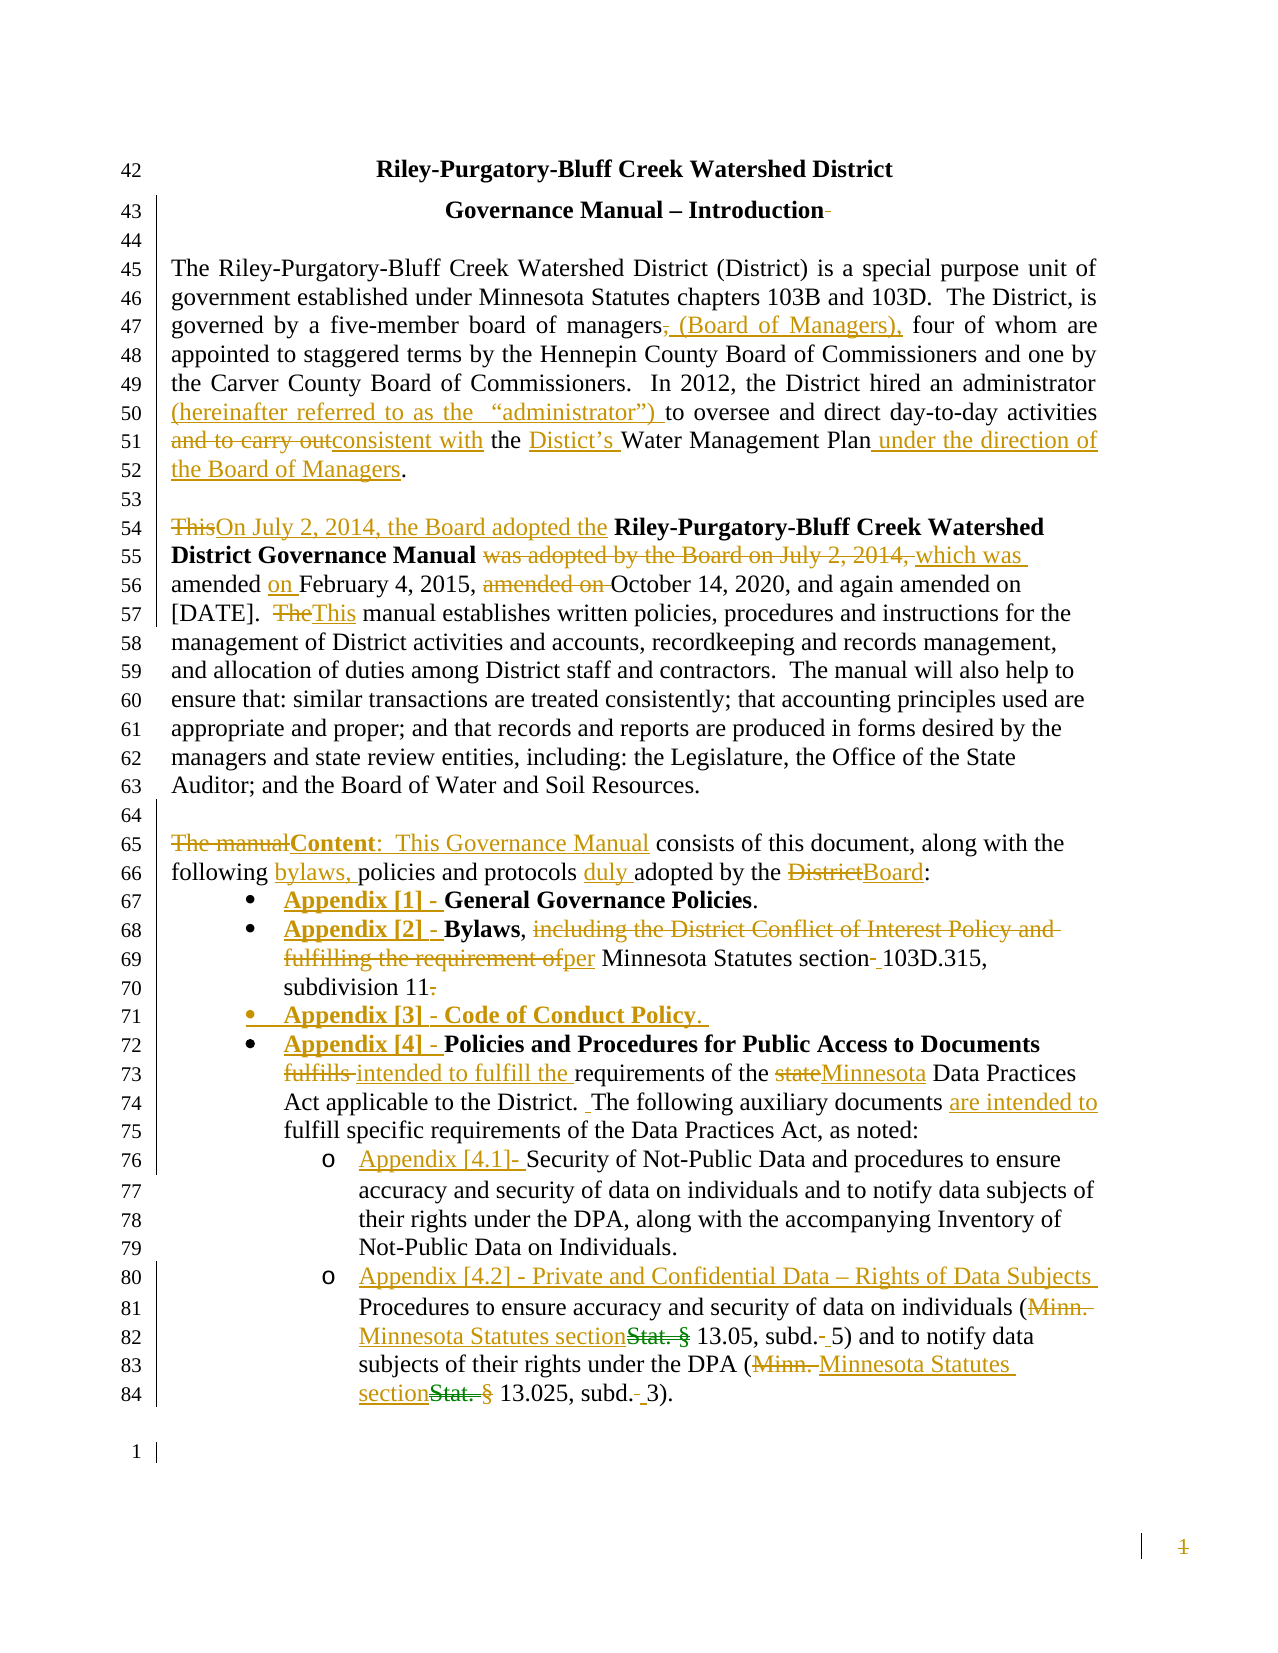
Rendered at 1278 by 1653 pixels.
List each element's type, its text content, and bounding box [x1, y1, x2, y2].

text Riley-Purgatory-Bluff Creek Watershed District [171, 154, 1098, 183]
text The Riley-Purgatory-Bluff Creek Watershed District (District) is a special purpose unit of government established under Minnesota Statutes chapters 103B and 103D. The District, is governed by a five-member board of managers four of whom are appointed to staggered terms by the Hennepin County Board of Commissioners and one by the Carver County Board of Commissioners. In 2012, the District hired an administrator to oversee and direct day-to-day activities the Water Management Plan. [171, 253, 1098, 483]
text Riley-Purgatory-Bluff Creek Watershed District Governance Manual amended February 4, 2015, October 14, 2020, and again amended on [DATE]. manual establishes written policies, procedures and instructions for the management of District activities and accounts, recordkeeping and records management, and allocation of duties among District staff and contractors. The manual will also help to ensure that: similar transactions are treated consistently; that accounting principles used are appropriate and proper; and that records and reports are produced in forms desired by the managers and state review entities, including: the Legislature, the Office of the State Auditor; and the Board of Water and Soil Resources. [171, 512, 1098, 799]
list Policies and Procedures for Public Access to Documents requirements of the Data Practices Act applicable to the District. The following auxiliary documents fulfill specific requirements of the Data Practices Act, as noted: [246, 1029, 1098, 1144]
list Security of Not-Public Data and procedures to ensure accuracy and security of data on individuals and to notify data subjects of their rights under the DPA, along with the accompanying Inventory of Not-Public Data on Individuals. [321, 1144, 1098, 1261]
text Governance Manual – Introduction [171, 195, 1098, 224]
list Bylaws, Minnesota Statutes section103D.315, subdivision 11 [246, 914, 1098, 1000]
list General Governance Policies. [246, 885, 1098, 914]
text consists of this document, along with the following policies and protocols adopted by the : [171, 828, 1098, 885]
list Procedures to ensure accuracy and security of data on individuals ( 13.05, subd.5) and to notify data subjects of their rights under the DPA ( 13.025, subd.3). [321, 1261, 1098, 1407]
